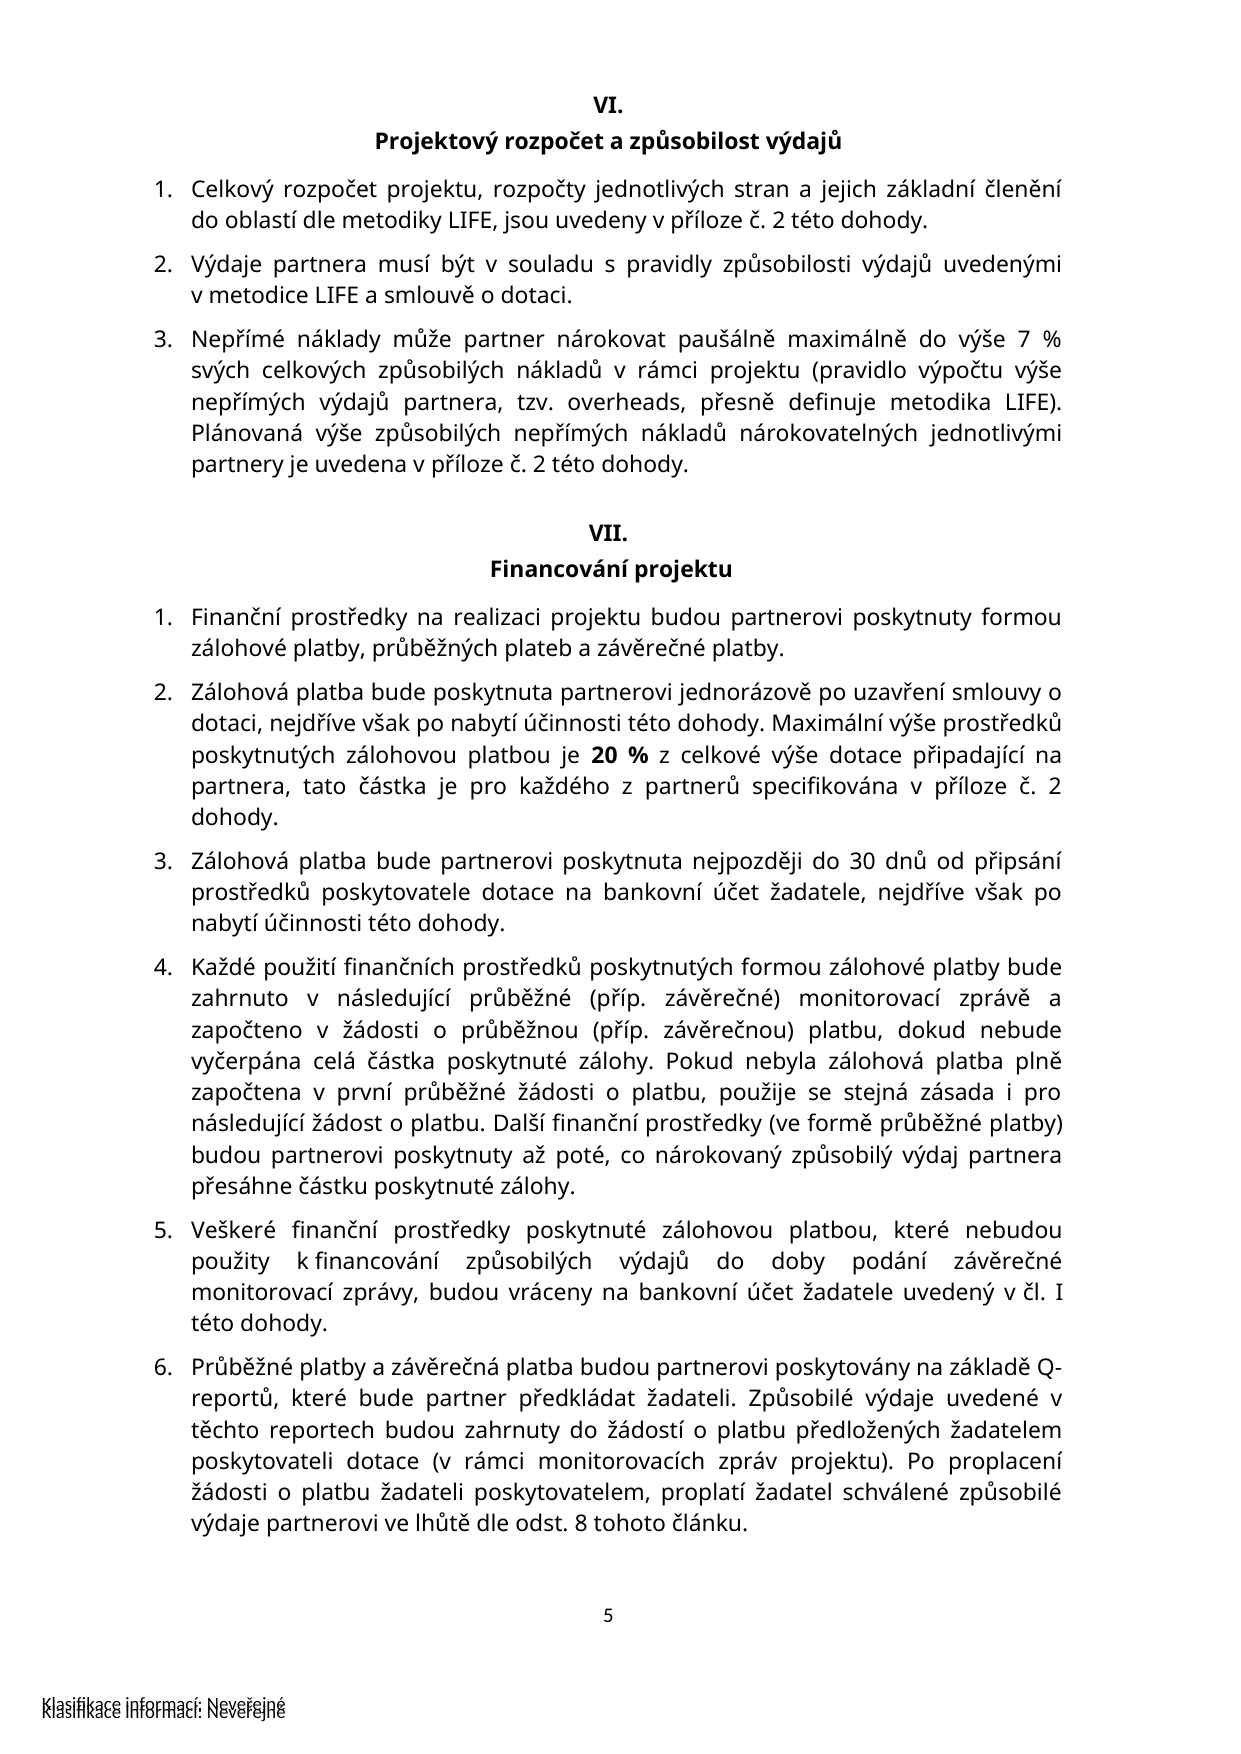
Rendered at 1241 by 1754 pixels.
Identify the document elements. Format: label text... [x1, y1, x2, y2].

list Celkový rozpočet projektu, rozpočty jednotlivých stran a jejich základní členění do oblastí dle metodiky LIFE, jsou uvedeny v příloze č. 2 této dohody. [153, 173, 1063, 236]
list Nepřímé náklady může partner nárokovat paušálně maximálně do výše 7 % svých celkových způsobilých nákladů v rámci projektu (pravidlo výpočtu výše nepřímých výdajů partnera, tzv. overheads, přesně definuje metodika LIFE). Plánovaná výše způsobilých nepřímých nákladů nárokovatelných jednotlivými partnery je uvedena v příloze č. 2 této dohody. [153, 323, 1063, 479]
list Zálohová platba bude poskytnuta partnerovi jednorázově po uzavření smlouvy o dotaci, nejdříve však po nabytí účinnosti této dohody. Maximální výše prostředků poskytnutých zálohovou platbou je 20 % z celkové výše dotace připadající na partnera, tato částka je pro každého z partnerů specifikována v příloze č. 2 dohody. [153, 676, 1063, 832]
list Veškeré finanční prostředky poskytnuté zálohovou platbou, které nebudou použity k financování způsobilých výdajů do doby podání závěrečné monitorovací zprávy, budou vráceny na bankovní účet žadatele uvedený v čl. I této dohody. [153, 1214, 1063, 1339]
text VII. Financování projektu [153, 517, 1063, 584]
list Průběžné platby a závěrečná platba budou partnerovi poskytovány na základě Q-reportů, které bude partner předkládat žadateli. Způsobilé výdaje uvedené v těchto reportech budou zahrnuty do žádostí o platbu předložených žadatelem poskytovateli dotace (v rámci monitorovacích zpráv projektu). Po proplacení žádosti o platbu žadateli poskytovatelem, proplatí žadatel schválené způsobilé výdaje partnerovi ve lhůtě dle odst. 8 tohoto článku. [153, 1351, 1063, 1539]
text VI. Projektový rozpočet a způsobilost výdajů [153, 89, 1063, 156]
list Finanční prostředky na realizaci projektu budou partnerovi poskytnuty formou zálohové platby, průběžných plateb a závěrečné platby. [153, 601, 1063, 664]
list Každé použití finančních prostředků poskytnutých formou zálohové platby bude zahrnuto v následující průběžné (příp. závěrečné) monitorovací zprávě a započteno v žádosti o průběžnou (příp. závěrečnou) platbu, dokud nebude vyčerpána celá částka poskytnuté zálohy. Pokud nebyla zálohová platba plně započtena v první průběžné žádosti o platbu, použije se stejná zásada i pro následující žádost o platbu. Další finanční prostředky (ve formě průběžné platby) budou partnerovi poskytnuty až poté, co nárokovaný způsobilý výdaj partnera přesáhne částku poskytnuté zálohy. [153, 951, 1063, 1201]
list Výdaje partnera musí být v souladu s pravidly způsobilosti výdajů uvedenými v metodice LIFE a smlouvě o dotaci. [153, 248, 1063, 311]
list Zálohová platba bude partnerovi poskytnuta nejpozději do 30 dnů od připsání prostředků poskytovatele dotace na bankovní účet žadatele, nejdříve však po nabytí účinnosti této dohody. [153, 845, 1063, 939]
